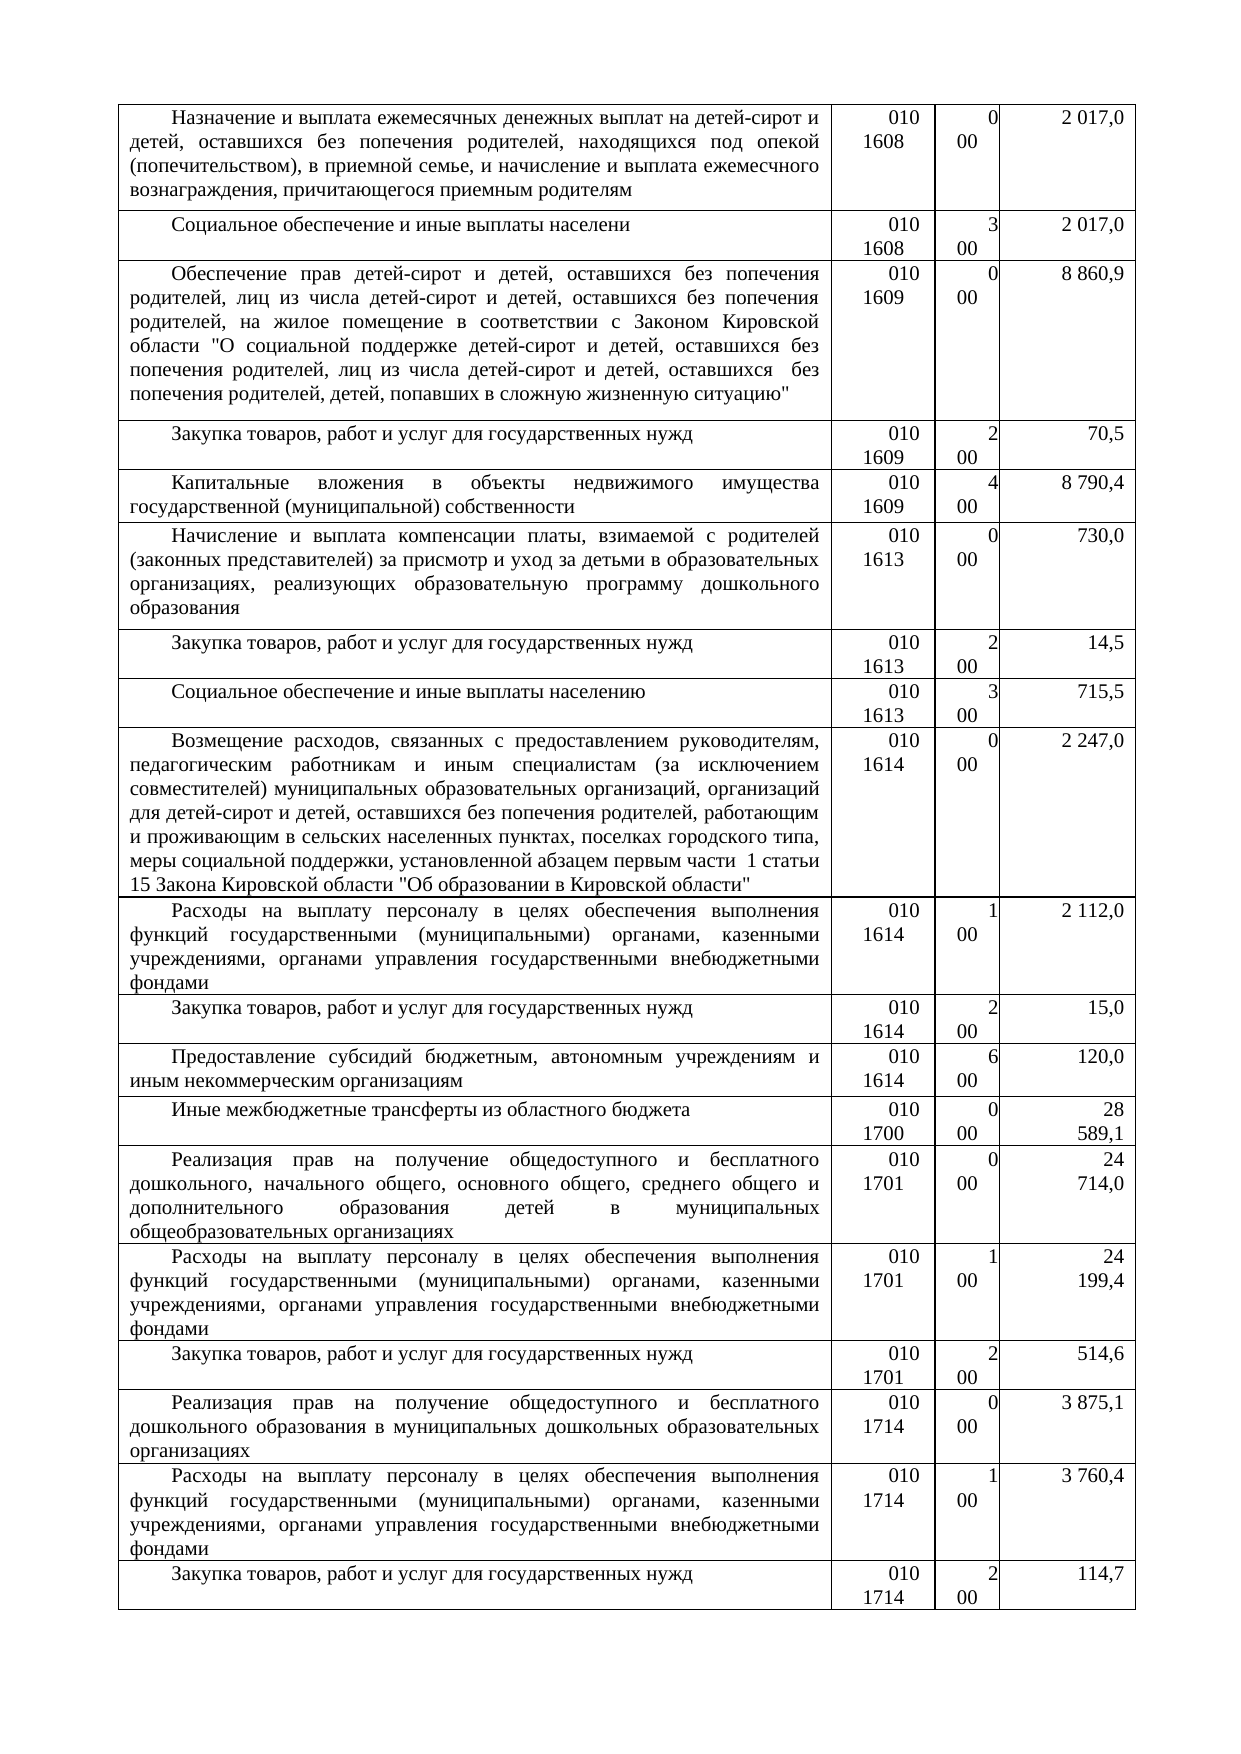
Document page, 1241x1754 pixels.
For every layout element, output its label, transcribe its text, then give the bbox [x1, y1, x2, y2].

table_cell Закупка товаров, работ и услуг для государственных нужд [119, 995, 831, 1043]
table_cell 24 714,0 [1000, 1146, 1135, 1243]
table_cell Назначение и выплата ежемесячных денежных выплат на детей-сирот и детей, оставшихся без попечения родителей, находящихся под опекой (попечительством), в приемной семье, и начисление и выплата ежемесчного вознаграждения, причитающегося приемным родителям [119, 105, 831, 210]
table_cell 200 [936, 1561, 999, 1609]
table_cell 8 860,9 [1000, 261, 1135, 419]
table_cell 0101700 [832, 1097, 934, 1145]
table_cell 0101614 [832, 728, 934, 896]
table_cell 000 [936, 1146, 999, 1243]
table_cell 400 [936, 470, 999, 522]
table_cell Реализация прав на получение общедоступного и бесплатного дошкольного образования в муниципальных дошкольных образовательных организациях [119, 1390, 831, 1462]
table_cell 300 [936, 211, 999, 259]
table_cell 0101614 [832, 1044, 934, 1096]
table_cell Социальное обеспечение и иные выплаты населени [119, 211, 831, 259]
table_cell 114,7 [1000, 1561, 1135, 1609]
table_cell 8 790,4 [1000, 470, 1135, 522]
table_cell 2 112,0 [1000, 898, 1135, 994]
table_cell Возмещение расходов, связанных с предоставлением руководителям, педагогическим работникам и иным специалистам (за исключением совместителей) муниципальных образовательных организаций, организаций для детей-сирот и детей, оставшихся без попечения родителей, работающим и проживающим в сельских населенных пунктах, поселках городского типа, меры социальной поддержки, установленной абзацем первым части 1 статьи 15 Закона Кировской области "Об образовании в Кировской области" [119, 728, 831, 896]
table_cell 3 760,4 [1000, 1464, 1135, 1560]
table_cell 2 247,0 [1000, 728, 1135, 896]
table_cell 120,0 [1000, 1044, 1135, 1096]
table_cell 0101614 [832, 995, 934, 1043]
table_cell Обеспечение прав детей-сирот и детей, оставшихся без попечения родителей, лиц из числа детей-сирот и детей, оставшихся без попечения родителей, на жилое помещение в соответствии с Законом Кировской области "О социальной поддержке детей-сирот и детей, оставшихся без попечения родителей, лиц из числа детей-сирот и детей, оставшихся без попечения родителей, детей, попавших в сложную жизненную ситуацию" [119, 261, 831, 419]
table_cell 000 [936, 728, 999, 896]
table_cell Иные межбюджетные трансферты из областного бюджета [119, 1097, 831, 1145]
table_cell 0101714 [832, 1561, 934, 1609]
table_cell 0101609 [832, 470, 934, 522]
table_cell Социальное обеспечение и иные выплаты населению [119, 679, 831, 727]
table_cell 70,5 [1000, 421, 1135, 469]
table_cell 000 [936, 523, 999, 629]
table_cell 14,5 [1000, 630, 1135, 678]
table_cell 514,6 [1000, 1341, 1135, 1389]
table_cell Закупка товаров, работ и услуг для государственных нужд [119, 1561, 831, 1609]
table_cell Капитальные вложения в объекты недвижимого имущества государственной (муниципальной) собственности [119, 470, 831, 522]
table_cell 715,5 [1000, 679, 1135, 727]
table_cell 0101608 [832, 211, 934, 259]
table_cell 0101701 [832, 1341, 934, 1389]
table_cell 0101614 [832, 898, 934, 994]
table_cell 0101701 [832, 1146, 934, 1243]
table_cell 000 [936, 105, 999, 210]
table_cell 15,0 [1000, 995, 1135, 1043]
table_cell 0101609 [832, 261, 934, 419]
table_cell 2 017,0 [1000, 105, 1135, 210]
table_cell 100 [936, 1464, 999, 1560]
table_cell 000 [936, 1097, 999, 1145]
table_cell 100 [936, 898, 999, 994]
table_cell Предоставление субсидий бюджетным, автономным учреждениям и иным некоммерческим организациям [119, 1044, 831, 1096]
table_cell Закупка товаров, работ и услуг для государственных нужд [119, 421, 831, 469]
table_cell 0101714 [832, 1390, 934, 1462]
table_cell 100 [936, 1244, 999, 1340]
table_cell 300 [936, 679, 999, 727]
table_cell Начисление и выплата компенсации платы, взимаемой с родителей (законных представителей) за присмотр и уход за детьми в образовательных организациях, реализующих образовательную программу дошкольного образования [119, 523, 831, 629]
table_cell 2 017,0 [1000, 211, 1135, 259]
table_cell 0101613 [832, 630, 934, 678]
table_cell 000 [936, 261, 999, 419]
table_cell 0101613 [832, 523, 934, 629]
table_cell 730,0 [1000, 523, 1135, 629]
table_cell 0101613 [832, 679, 934, 727]
table_cell 200 [936, 995, 999, 1043]
table_cell Закупка товаров, работ и услуг для государственных нужд [119, 1341, 831, 1389]
table_cell 000 [936, 1390, 999, 1462]
table_cell 0101608 [832, 105, 934, 210]
table_cell 28 589,1 [1000, 1097, 1135, 1145]
table_cell 0101714 [832, 1464, 934, 1560]
table_cell 24 199,4 [1000, 1244, 1135, 1340]
table_cell 200 [936, 1341, 999, 1389]
table_cell 3 875,1 [1000, 1390, 1135, 1462]
table_cell Реализация прав на получение общедоступного и бесплатного дошкольного, начального общего, основного общего, среднего общего и дополнительного образования детей в муниципальных общеобразовательных организациях [119, 1146, 831, 1243]
table_cell Закупка товаров, работ и услуг для государственных нужд [119, 630, 831, 678]
table_cell 0101609 [832, 421, 934, 469]
table_cell 0101701 [832, 1244, 934, 1340]
table_cell 200 [936, 421, 999, 469]
table_cell 600 [936, 1044, 999, 1096]
table_cell 200 [936, 630, 999, 678]
